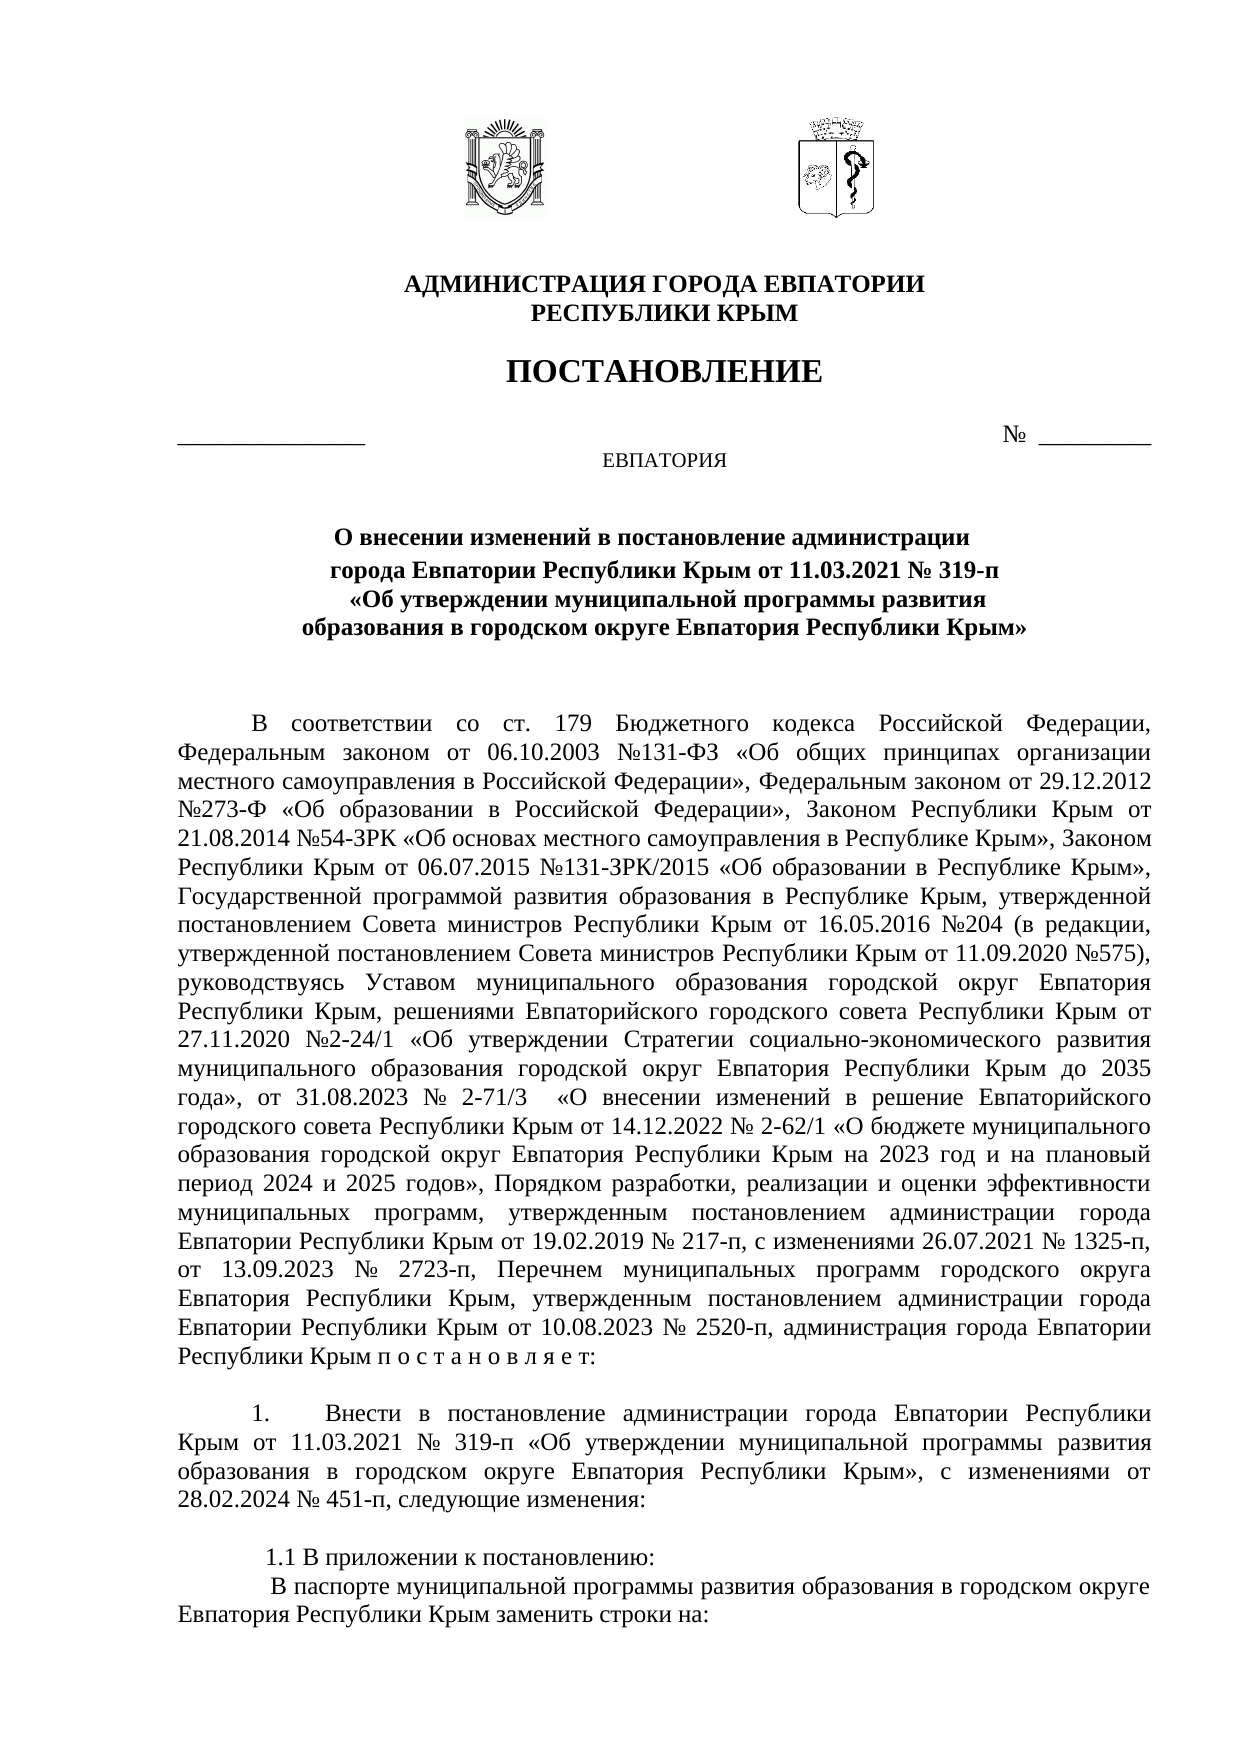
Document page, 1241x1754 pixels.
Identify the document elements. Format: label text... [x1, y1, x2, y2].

text ЕВПАТОРИЯ [177, 448, 1152, 472]
text ПОСТАНОВЛЕНИЕ [177, 351, 1152, 390]
text АДМИНИСТРАЦИЯ ГОРОДА ЕВПАТОРИИ [177, 269, 1152, 298]
picture [798, 117, 874, 218]
list Внести в постановление администрации города Евпатории Республики Крым от 11.03.2021 № 319-п «Об утверждении муниципальной программы развития образования в городском округе Евпатория Республики Крым», с изменениями от 28.02.2024 № 451-п, следующие изменения: [177, 1398, 1152, 1513]
text 1.1 В приложении к постановлению: [177, 1542, 1152, 1571]
text _______________ № _________ [177, 419, 1152, 448]
subtitle О внесении изменений в постановление администрации [177, 522, 1152, 551]
picture [464, 117, 547, 218]
text «Об утверждении муниципальной программы развития [177, 584, 1152, 612]
text образования в городском округе Евпатория Республики Крым» [177, 612, 1152, 641]
text города Евпатории Республики Крым от 11.03.2021 № 319-п [177, 555, 1152, 584]
text РЕСПУБЛИКИ КРЫМ [177, 298, 1152, 326]
text В паспорте муниципальной программы развития образования в городском округе Евпатория Республики Крым заменить строки на: [103, 1571, 1152, 1628]
text В соответствии со ст. 179 Бюджетного кодекса Российской Федерации, Федеральным законом от 06.10.2003 №131-ФЗ «Об общих принципах организации местного самоуправления в Российской Федерации», Федеральным законом от 29.12.2012 №273-Ф «Об образовании в Российской Федерации», Законом Республики Крым от 21.08.2014 №54-ЗРК «Об основах местного самоуправления в Республике Крым», Законом Республики Крым от 06.07.2015 №131-ЗРК/2015 «Об образовании в Республике Крым», Государственной программой развития образования в Республике Крым, утвержденной постановлением Совета министров Республики Крым от 16.05.2016 №204 (в редакции, утвержденной постановлением Совета министров Республики Крым от 11.09.2020 №575), руководствуясь Уставом муниципального образования городской округ Евпатория Республики Крым, решениями Евпаторийского городского совета Республики Крым от 27.11.2020 №2-24/1 «Об утверждении Стратегии социально-экономического развития муниципального образования городской округ Евпатория Республики Крым до 2035 года», от 31.08.2023 № 2-71/3 «О внесении изменений в решение Евпаторийского городского совета Республики Крым от 14.12.2022 № 2-62/1 «О бюджете муниципального образования городской округ Евпатория Республики Крым на 2023 год и на плановый период 2024 и 2025 годов», Порядком разработки, реализации и оценки эффективности муниципальных программ, утвержденным постановлением администрации города Евпатории Республики Крым от 19.02.2019 № 217-п, с изменениями 26.07.2021 № 1325-п, от 13.09.2023 № 2723-п, Перечнем муниципальных программ городского округа Евпатория Республики Крым, утвержденным постановлением администрации города Евпатории Республики Крым от 10.08.2023 № 2520-п, администрация города Евпатории Республики Крым п о с т а н о в л я е т: [177, 708, 1152, 1369]
